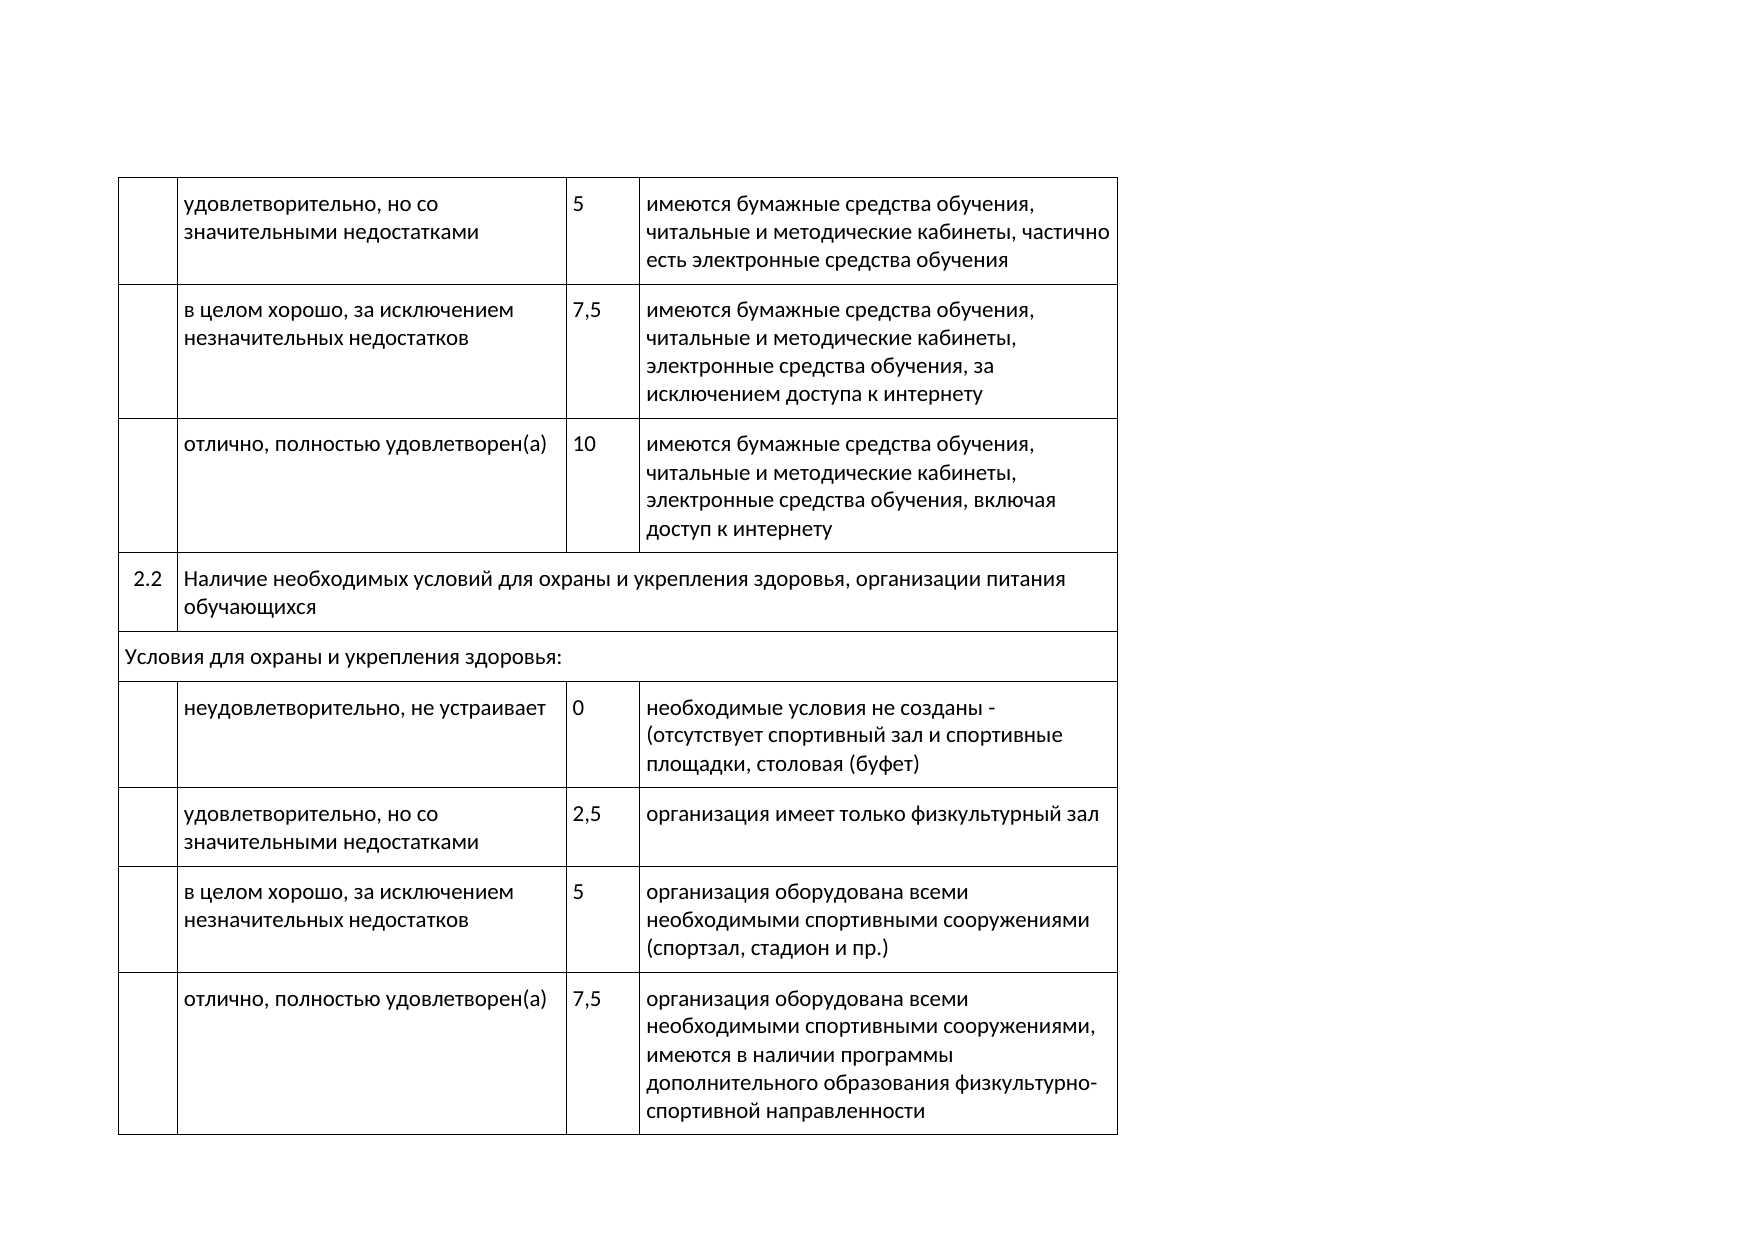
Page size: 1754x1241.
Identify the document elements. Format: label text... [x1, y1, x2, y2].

table_cell 7,5 [567, 973, 639, 1134]
table_cell организация оборудована всеми необходимыми спортивными сооружениями (спортзал, стадион и пр.) [640, 867, 1117, 972]
table_cell Наличие необходимых условий для охраны и укрепления здоровья, организации питания обучающихся [178, 553, 1117, 631]
table_cell 7,5 [567, 285, 639, 418]
table_cell [119, 788, 177, 866]
table_cell 5 [567, 867, 639, 972]
table_cell 0 [567, 682, 639, 787]
table_cell [119, 867, 177, 972]
table_cell удовлетворительно, но со значительными недостатками [178, 788, 566, 866]
table_cell [119, 973, 177, 1134]
table_cell имеются бумажные средства обучения, читальные и методические кабинеты, электронные средства обучения, за исключением доступа к интернету [640, 285, 1117, 418]
table_cell 2.2 [119, 553, 177, 631]
table_cell отлично, полностью удовлетворен(а) [178, 419, 566, 552]
table_cell организация оборудована всеми необходимыми спортивными сооружениями, имеются в наличии программы дополнительного образования физкультурно-спортивной направленности [640, 973, 1117, 1134]
table_cell отлично, полностью удовлетворен(а) [178, 973, 566, 1134]
table_cell [119, 178, 177, 283]
table_cell имеются бумажные средства обучения, читальные и методические кабинеты, частично есть электронные средства обучения [640, 178, 1117, 283]
table_cell в целом хорошо, за исключением незначительных недостатков [178, 285, 566, 418]
table_cell в целом хорошо, за исключением незначительных недостатков [178, 867, 566, 972]
table_cell имеются бумажные средства обучения, читальные и методические кабинеты, электронные средства обучения, включая доступ к интернету [640, 419, 1117, 552]
table_cell неудовлетворительно, не устраивает [178, 682, 566, 787]
table_cell необходимые условия не созданы - (отсутствует спортивный зал и спортивные площадки, столовая (буфет) [640, 682, 1117, 787]
table_cell Условия для охраны и укрепления здоровья: [119, 632, 1117, 681]
table_cell организация имеет только физкультурный зал [640, 788, 1117, 866]
table_cell 2,5 [567, 788, 639, 866]
table_cell [119, 682, 177, 787]
table_cell 5 [567, 178, 639, 283]
table_cell [119, 285, 177, 418]
table_cell 10 [567, 419, 639, 552]
table_cell удовлетворительно, но со значительными недостатками [178, 178, 566, 283]
table_cell [119, 419, 177, 552]
